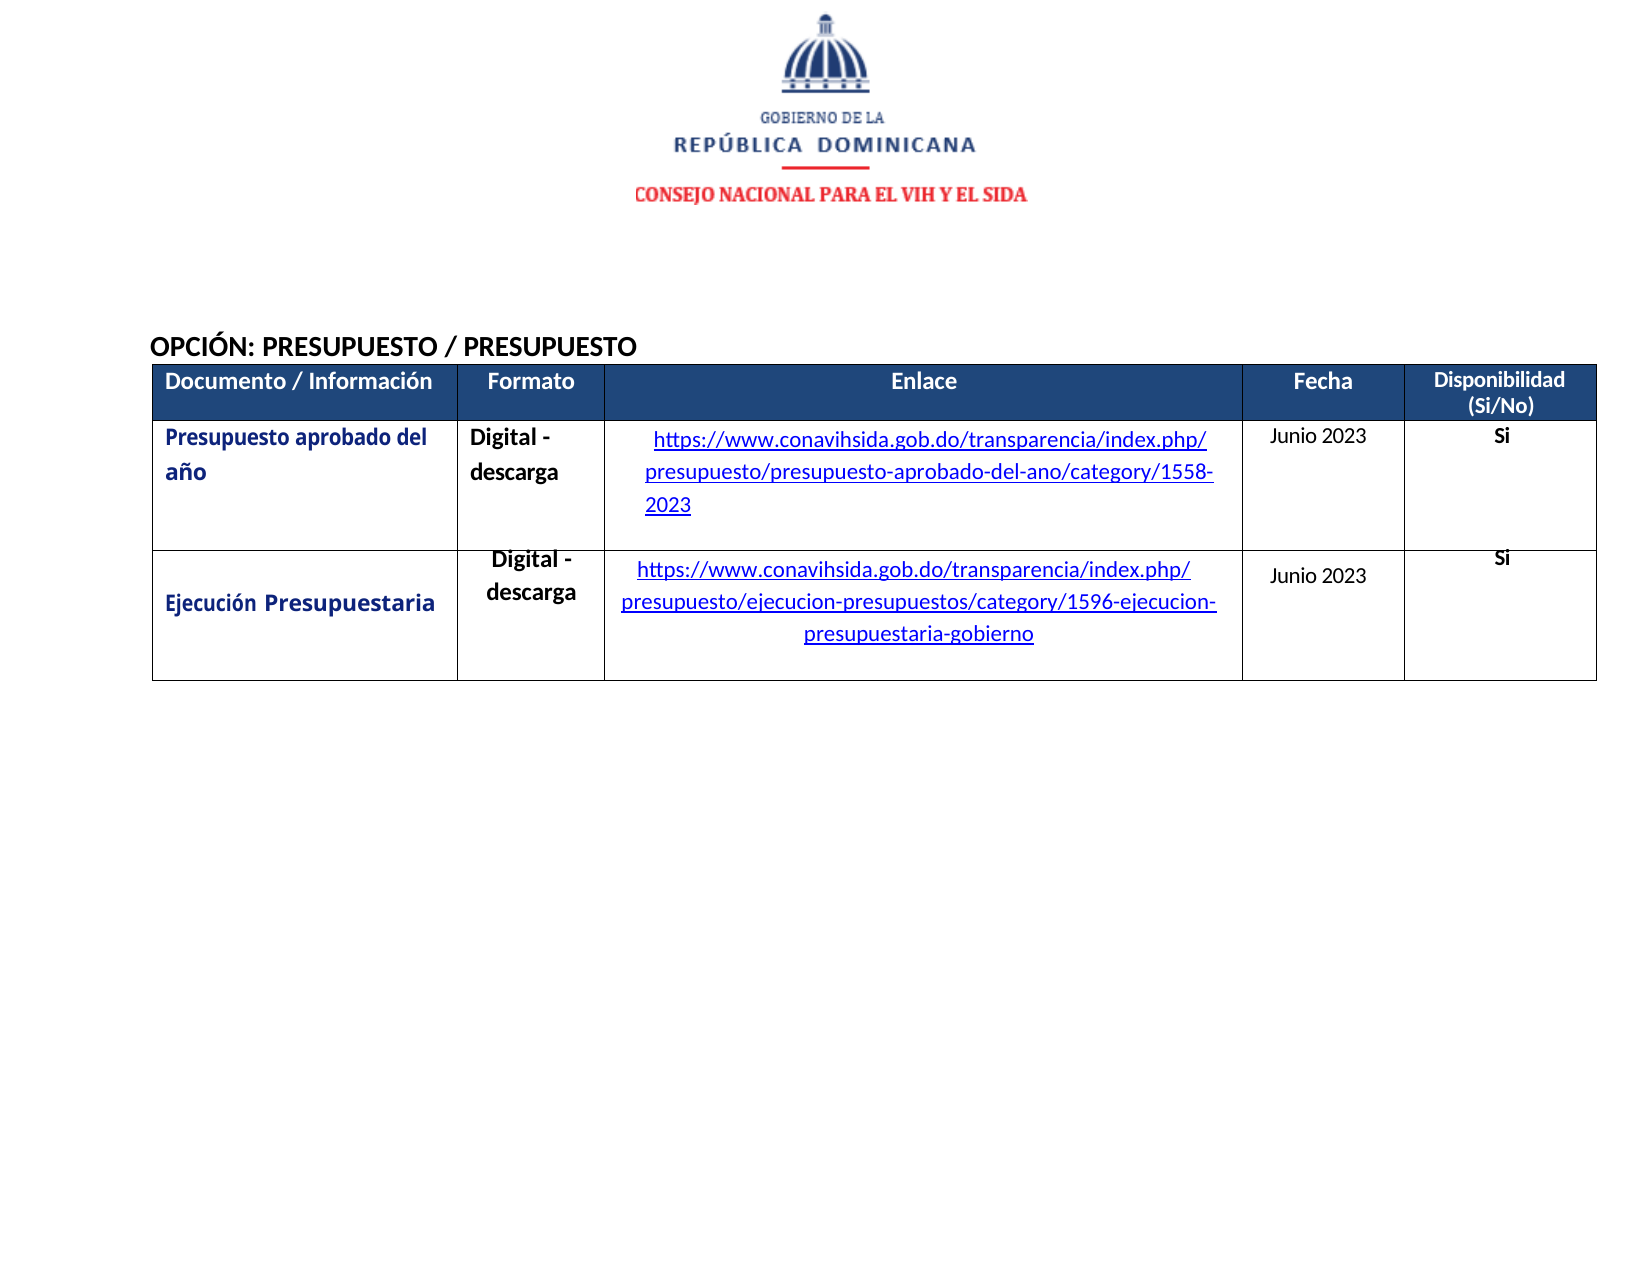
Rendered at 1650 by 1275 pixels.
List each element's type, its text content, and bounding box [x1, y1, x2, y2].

table_header Documento / Información [153, 365, 457, 420]
table_header Disponibilidad (Si/No) [1405, 365, 1596, 420]
table_cell Digital - descarga [458, 421, 604, 550]
table_cell https://www.conavihsida.gob.do/transparencia/index.php/presupuesto/presupuesto-aprobado-del-ano/category/1558-2023 [605, 421, 1242, 550]
table_cell https://www.conavihsida.gob.do/transparencia/index.php/presupuesto/ejecucion-presupuestos/category/1596-ejecucion-presupuestaria-gobierno [605, 551, 1242, 680]
table_cell Presupuesto aprobado del año [153, 421, 457, 550]
table_cell Ejecución Presupuestaria [153, 551, 457, 680]
table_header Enlace [605, 365, 1242, 420]
picture [636, 11, 1028, 205]
table_cell Si [1405, 551, 1596, 680]
text OPCIÓN: PRESUPUESTO / PRESUPUESTO [150, 328, 1642, 364]
table_cell Si [1405, 421, 1596, 550]
table_header Fecha [1243, 365, 1404, 420]
table_cell Junio 2023 [1243, 551, 1404, 680]
table_cell Junio 2023 [1243, 421, 1404, 550]
table_cell Digital - descarga [458, 551, 604, 680]
table_header Formato [458, 365, 604, 420]
